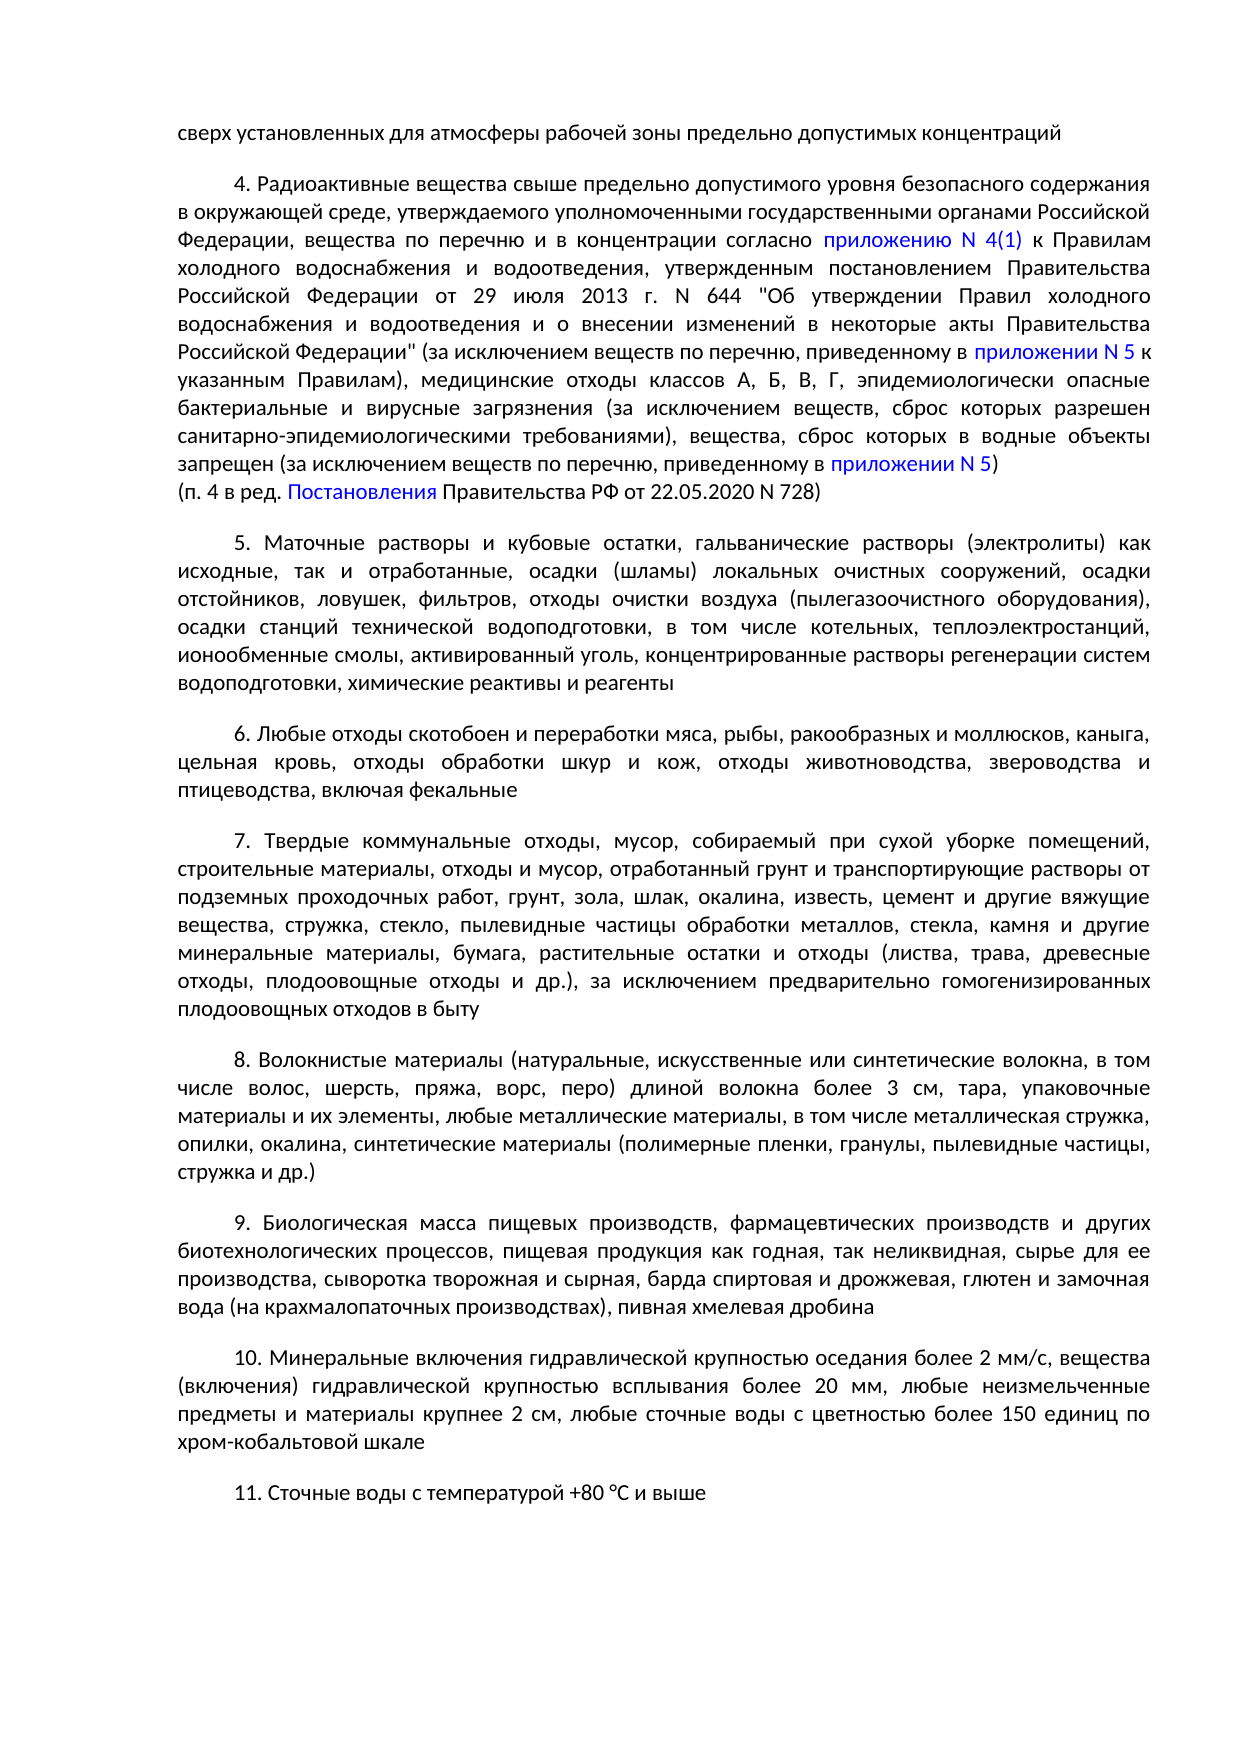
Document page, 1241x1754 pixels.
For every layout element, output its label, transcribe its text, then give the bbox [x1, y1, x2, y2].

text 4. Радиоактивные вещества свыше предельно допустимого уровня безопасного содержания в окружающей среде, утверждаемого уполномоченными государственными органами Российской Федерации, вещества по перечню и в концентрации согласно приложению N 4(1) к Правилам холодного водоснабжения и водоотведения, утвержденным постановлением Правительства Российской Федерации от 29 июля 2013 г. N 644 "Об утверждении Правил холодного водоснабжения и водоотведения и о внесении изменений в некоторые акты Правительства Российской Федерации" (за исключением веществ по перечню, приведенному в приложении N 5 к указанным Правилам), медицинские отходы классов А, Б, В, Г, эпидемиологически опасные бактериальные и вирусные загрязнения (за исключением веществ, сброс которых разрешен санитарно-эпидемиологическими требованиями), вещества, сброс которых в водные объекты запрещен (за исключением веществ по перечню, приведенному в приложении N 5) [177, 169, 1152, 477]
text (п. 4 в ред. Постановления Правительства РФ от 22.05.2020 N 728) [177, 477, 1152, 505]
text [177, 118, 1152, 146]
text 8. Волокнистые материалы (натуральные, искусственные или синтетические волокна, в том числе волос, шерсть, пряжа, ворс, перо) длиной волокна более 3 см, тара, упаковочные материалы и их элементы, любые металлические материалы, в том числе металлическая стружка, опилки, окалина, синтетические материалы (полимерные пленки, гранулы, пылевидные частицы, стружка и др.) [177, 1045, 1152, 1185]
text 7. Твердые коммунальные отходы, мусор, собираемый при сухой уборке помещений, строительные материалы, отходы и мусор, отработанный грунт и транспортирующие растворы от подземных проходочных работ, грунт, зола, шлак, окалина, известь, цемент и другие вяжущие вещества, стружка, стекло, пылевидные частицы обработки металлов, стекла, камня и другие минеральные материалы, бумага, растительные остатки и отходы (листва, трава, древесные отходы, плодоовощные отходы и др.), за исключением предварительно гомогенизированных плодоовощных отходов в быту [177, 826, 1152, 1022]
text 5. Маточные растворы и кубовые остатки, гальванические растворы (электролиты) как исходные, так и отработанные, осадки (шламы) локальных очистных сооружений, осадки отстойников, ловушек, фильтров, отходы очистки воздуха (пылегазоочистного оборудования), осадки станций технической водоподготовки, в том числе котельных, теплоэлектростанций, ионообменные смолы, активированный уголь, концентрированные растворы регенерации систем водоподготовки, химические реактивы и реагенты [177, 528, 1152, 696]
text 10. Минеральные включения гидравлической крупностью оседания более 2 мм/с, вещества (включения) гидравлической крупностью всплывания более 20 мм, любые неизмельченные предметы и материалы крупнее 2 см, любые сточные воды с цветностью более 150 единиц по хром-кобальтовой шкале [177, 1343, 1152, 1455]
text 9. Биологическая масса пищевых производств, фармацевтических производств и других биотехнологических процессов, пищевая продукция как годная, так неликвидная, сырье для ее производства, сыворотка творожная и сырная, барда спиртовая и дрожжевая, глютен и замочная вода (на крахмалопаточных производствах), пивная хмелевая дробина [177, 1208, 1152, 1320]
text 11. Сточные воды с температурой +80 °C и выше [177, 1478, 1152, 1506]
text 6. Любые отходы скотобоен и переработки мяса, рыбы, ракообразных и моллюсков, каныга, цельная кровь, отходы обработки шкур и кож, отходы животноводства, звероводства и птицеводства, включая фекальные [177, 719, 1152, 803]
